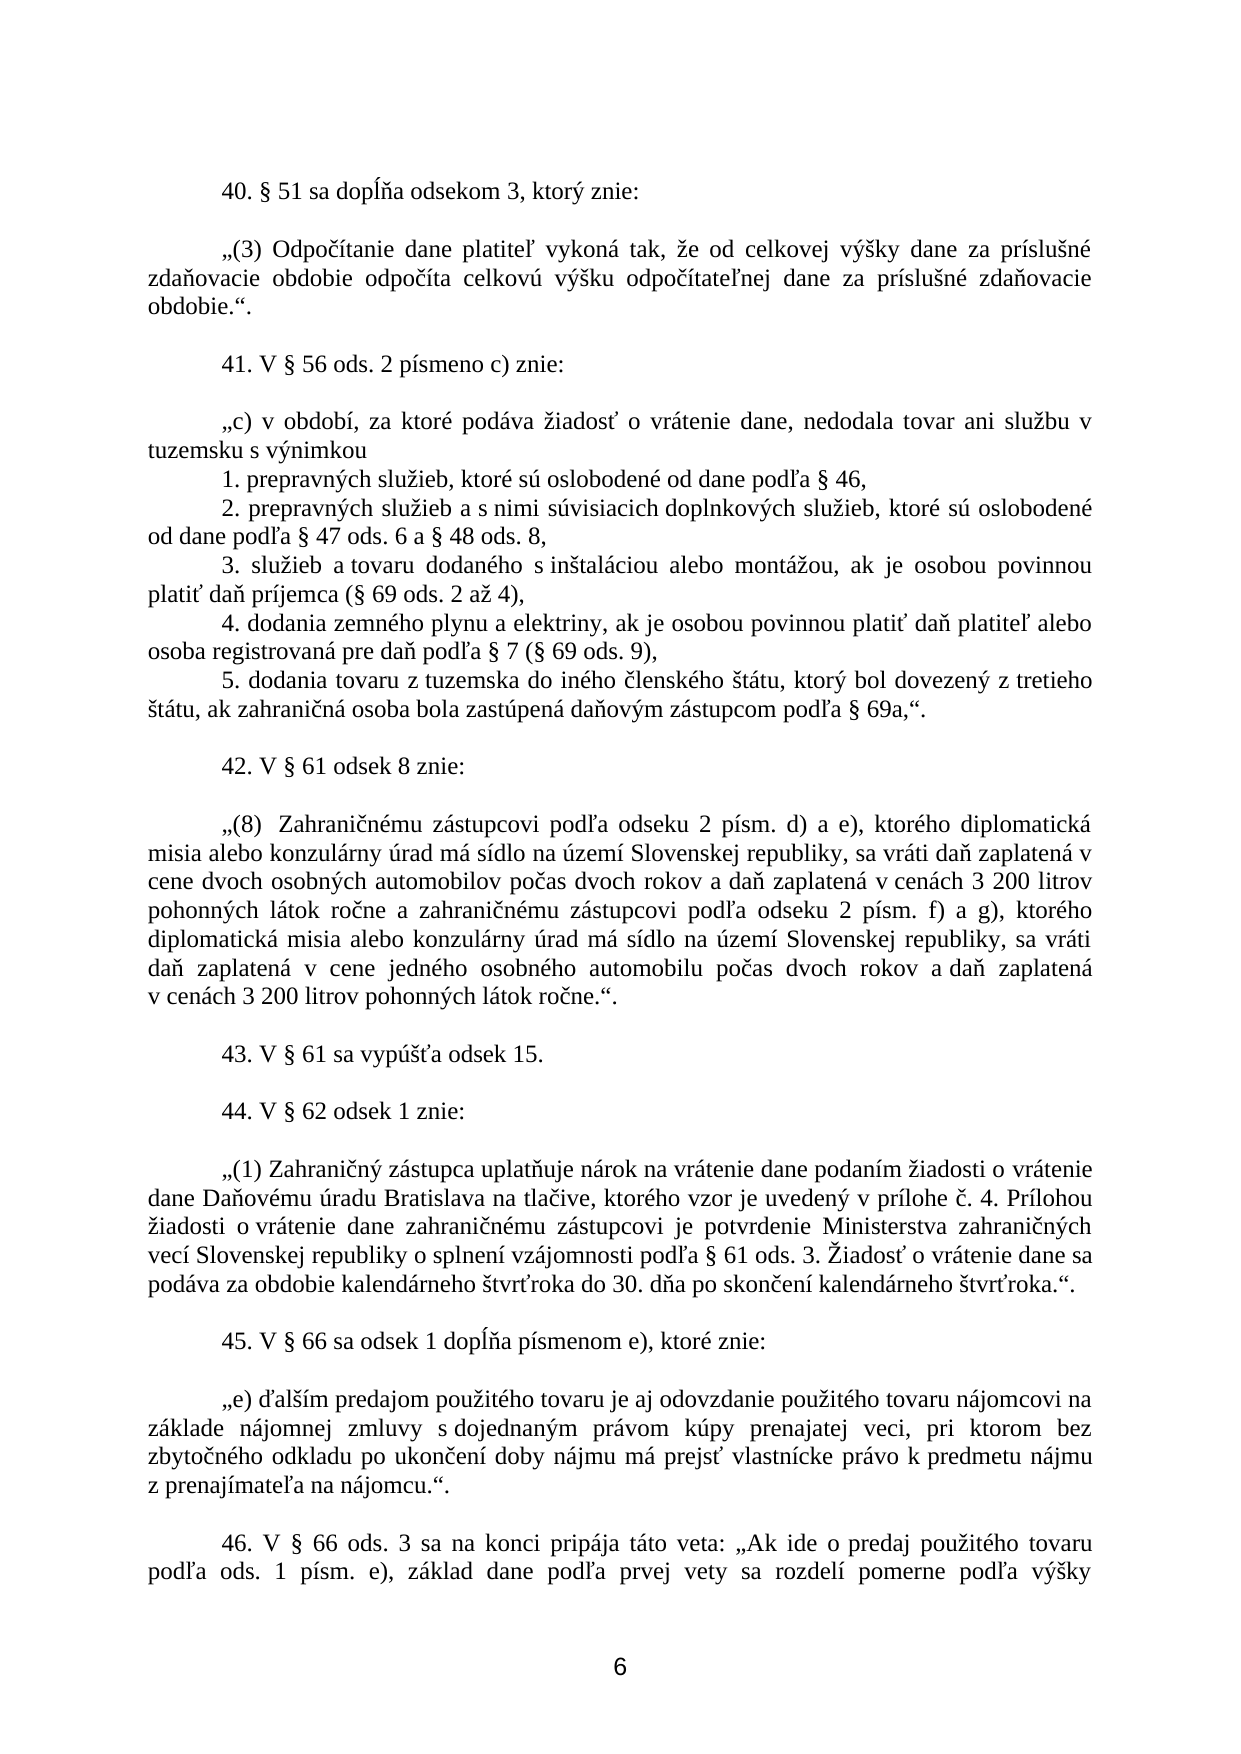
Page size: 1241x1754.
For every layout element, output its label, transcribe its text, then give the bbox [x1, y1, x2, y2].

text 45. V § 66 sa odsek 1 dopĺňa písmenom e), ktoré znie: [148, 1326, 1093, 1355]
text 3. služieb a tovaru dodaného s inštaláciou alebo montážou, ak je osobou povinnou platiť daň príjemca (§ 69 ods. 2 až 4), [148, 550, 1093, 608]
text 4. dodania zemného plynu a elektriny, ak je osobou povinnou platiť daň platiteľ alebo osoba registrovaná pre daň podľa § 7 (§ 69 ods. 9), [148, 608, 1093, 665]
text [148, 1528, 1093, 1585]
text 44. V § 62 odsek 1 znie: [148, 1096, 1093, 1125]
text „c) v období, za ktoré podáva žiadosť o vrátenie dane, nedodala tovar ani službu v tuzemsku s výnimkou [148, 406, 1093, 464]
text 42. V § 61 odsek 8 znie: [148, 751, 1093, 780]
text „(3) Odpočítanie dane platiteľ vykoná tak, že od celkovej výšky dane za príslušné zdaňovacie obdobie odpočíta celkovú výšku odpočítateľnej dane za príslušné zdaňovacie obdobie.“. [148, 234, 1093, 320]
text 43. V § 61 sa vypúšťa odsek 15. [148, 1039, 1093, 1068]
text „(1) Zahraničný zástupca uplatňuje nárok na vrátenie dane podaním žiadosti o vrátenie dane Daňovému úradu Bratislava na tlačive, ktorého vzor je uvedený v prílohe č. 4. Prílohou žiadosti o vrátenie dane zahraničnému zástupcovi je potvrdenie Ministerstva zahraničných vecí Slovenskej republiky o splnení vzájomnosti podľa § 61 ods. 3. Žiadosť o vrátenie dane sa podáva za obdobie kalendárneho štvrťroka do 30. dňa po skončení kalendárneho štvrťroka.“. [148, 1154, 1093, 1298]
text 1. prepravných služieb, ktoré sú oslobodené od dane podľa § 46, [148, 464, 1093, 493]
text 41. V § 56 ods. 2 písmeno c) znie: [148, 349, 1093, 378]
text „(8) Zahraničnému zástupcovi podľa odseku 2 písm. d) a e), ktorého diplomatická misia alebo konzulárny úrad má sídlo na území Slovenskej republiky, sa vráti daň zaplatená v cene dvoch osobných automobilov počas dvoch rokov a daň zaplatená v cenách 3 200 litrov pohonných látok ročne a zahraničnému zástupcovi podľa odseku 2 písm. f) a g), ktorého diplomatická misia alebo konzulárny úrad má sídlo na území Slovenskej republiky, sa vráti daň zaplatená v cene jedného osobného automobilu počas dvoch rokov a daň zaplatená v cenách 3 200 litrov pohonných látok ročne.“. [148, 809, 1093, 1010]
text 2. prepravných služieb a s nimi súvisiacich doplnkových služieb, ktoré sú oslobodené od dane podľa § 47 ods. 6 a § 48 ods. 8, [148, 493, 1093, 550]
text „e) ďalším predajom použitého tovaru je aj odovzdanie použitého tovaru nájomcovi na základe nájomnej zmluvy s dojednaným právom kúpy prenajatej veci, pri ktorom bez zbytočného odkladu po ukončení doby nájmu má prejsť vlastnícke právo k predmetu nájmu z prenajímateľa na nájomcu.“. [148, 1384, 1093, 1499]
text 40. § 51 sa dopĺňa odsekom 3, ktorý znie: [148, 176, 1093, 205]
text 5. dodania tovaru z tuzemska do iného členského štátu, ktorý bol dovezený z tretieho štátu, ak zahraničná osoba bola zastúpená daňovým zástupcom podľa § 69a,“. [148, 665, 1093, 723]
